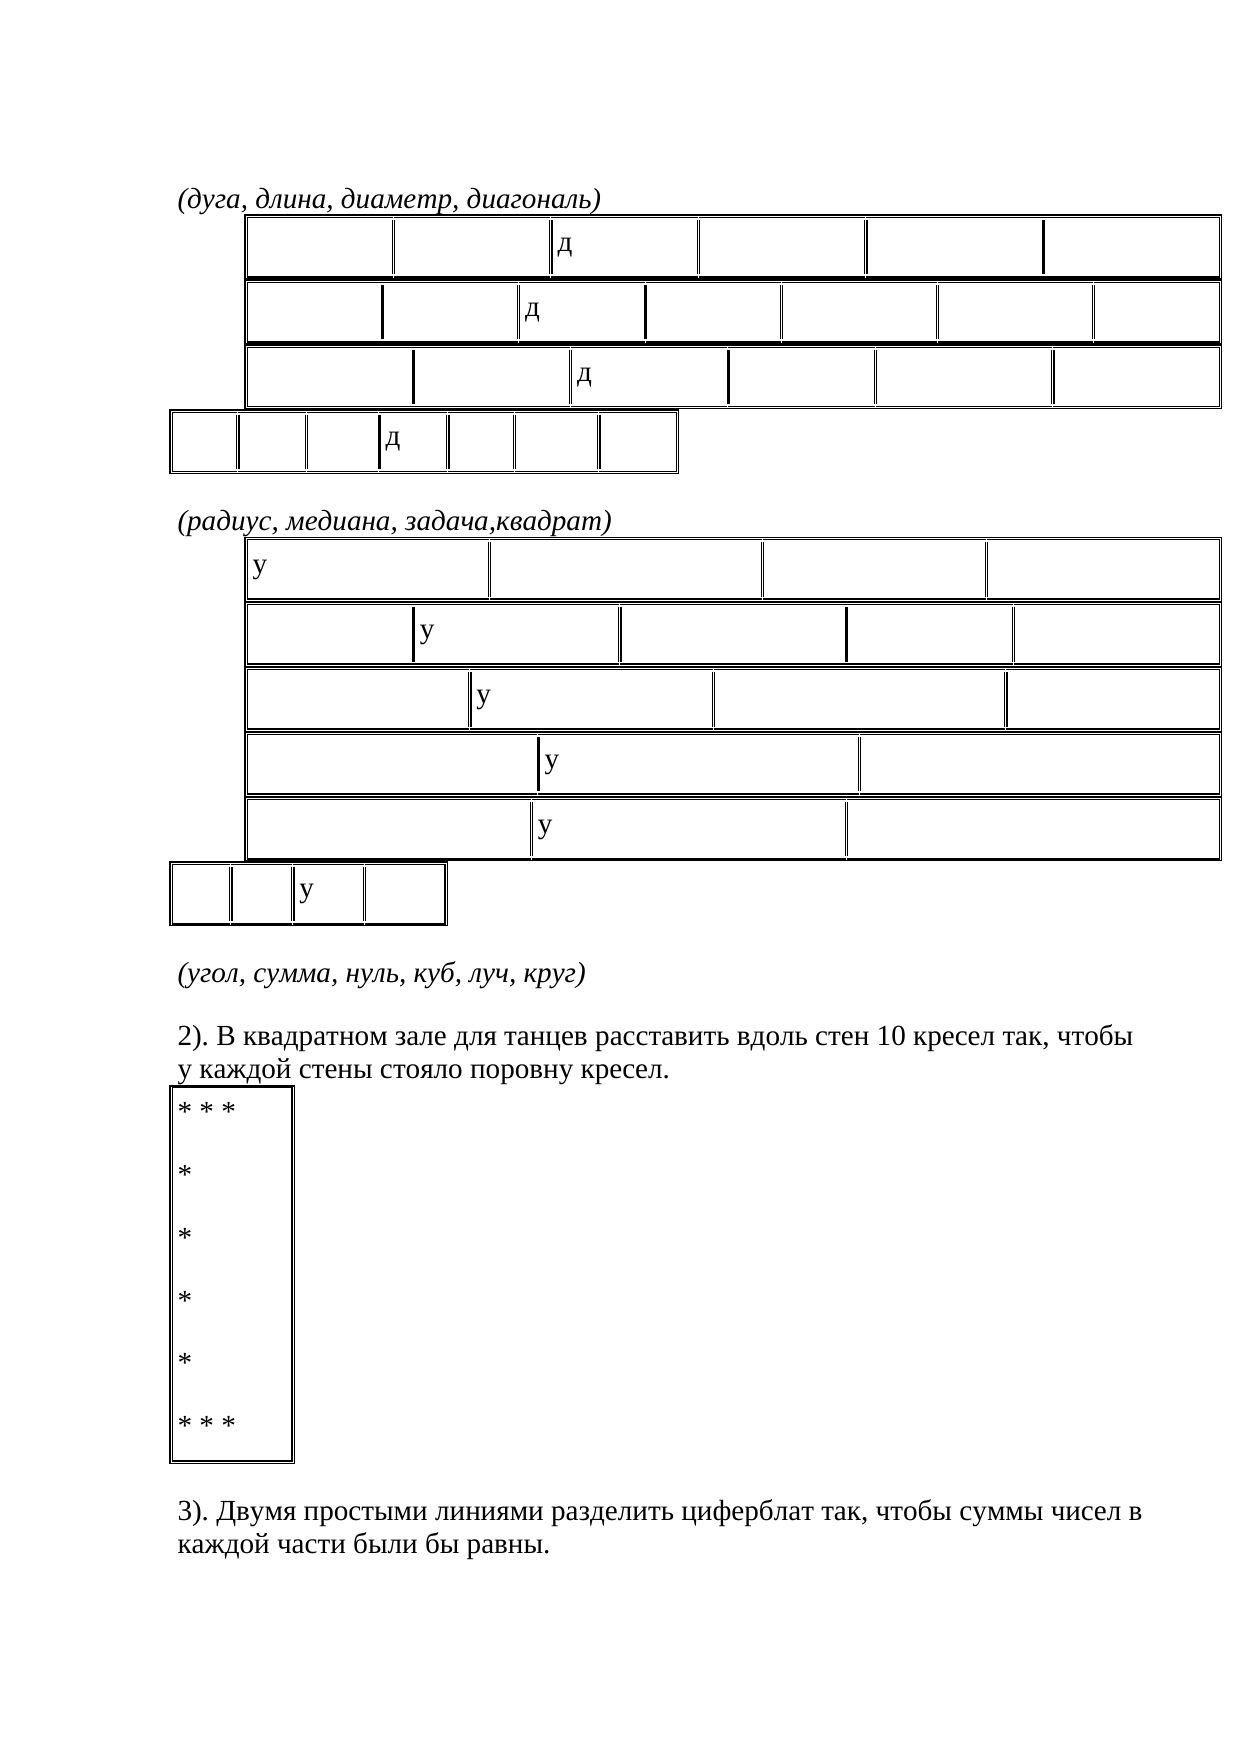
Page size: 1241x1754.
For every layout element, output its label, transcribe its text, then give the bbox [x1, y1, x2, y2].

table_header [248, 733, 538, 793]
table_header [846, 800, 1219, 858]
table_header [248, 218, 393, 276]
table_header [448, 413, 515, 471]
table_header [938, 283, 1094, 341]
text (угол, сумма, нуль, куб, луч, круг) [177, 955, 1152, 989]
table_header [599, 413, 676, 471]
table_header [620, 605, 846, 663]
table_header [382, 283, 519, 341]
table_header у [470, 670, 714, 728]
table_header у [538, 735, 860, 793]
table_header [1053, 348, 1219, 406]
table_header * * * * * * * * * * [173, 1088, 291, 1460]
table_header [714, 668, 1006, 728]
table_header [173, 863, 231, 923]
table_header [763, 540, 986, 598]
table_header [248, 668, 470, 728]
table_header [860, 735, 1219, 793]
table_header [231, 863, 293, 923]
table_header [728, 348, 876, 406]
table_header [699, 216, 866, 276]
table_header [394, 216, 551, 276]
table_header у [248, 540, 489, 598]
table_header [645, 283, 782, 341]
table_header д [519, 283, 645, 341]
table_header [1094, 283, 1219, 341]
table_header [866, 218, 1043, 276]
table_header у [413, 603, 620, 663]
text (радиус, медиана, задача,квадрат) [177, 503, 1152, 537]
table_header [248, 283, 382, 341]
table_header [306, 411, 379, 471]
table_header д [571, 346, 728, 406]
table_header д [379, 411, 448, 471]
table_header [173, 411, 238, 471]
table_header [1014, 605, 1219, 663]
table_header [490, 540, 762, 598]
table_header [876, 346, 1053, 406]
table_header [515, 411, 599, 471]
table_header [1043, 218, 1219, 276]
text 2). В квадратном зале для танцев расставить вдоль стен 10 кресел так, чтобы у каждой стены стояло поровну кресел. [177, 1018, 1152, 1085]
table_header [365, 865, 444, 923]
table_header д [551, 218, 699, 276]
table_header [1006, 670, 1219, 728]
table_header [248, 348, 413, 406]
text (дуга, длина, диаметр, диагональ) [177, 181, 1152, 214]
table_header [782, 283, 938, 341]
table_header у [293, 865, 364, 923]
table_header [248, 800, 531, 858]
table_header [413, 348, 571, 406]
table_header у [531, 800, 846, 858]
table_header [238, 413, 306, 471]
table_header [846, 605, 1013, 663]
text 3). Двумя простыми линиями разделить циферблат так, чтобы суммы чисел в каждой части были бы равны. [177, 1493, 1152, 1560]
table_header [986, 540, 1219, 598]
table_header [248, 605, 413, 663]
